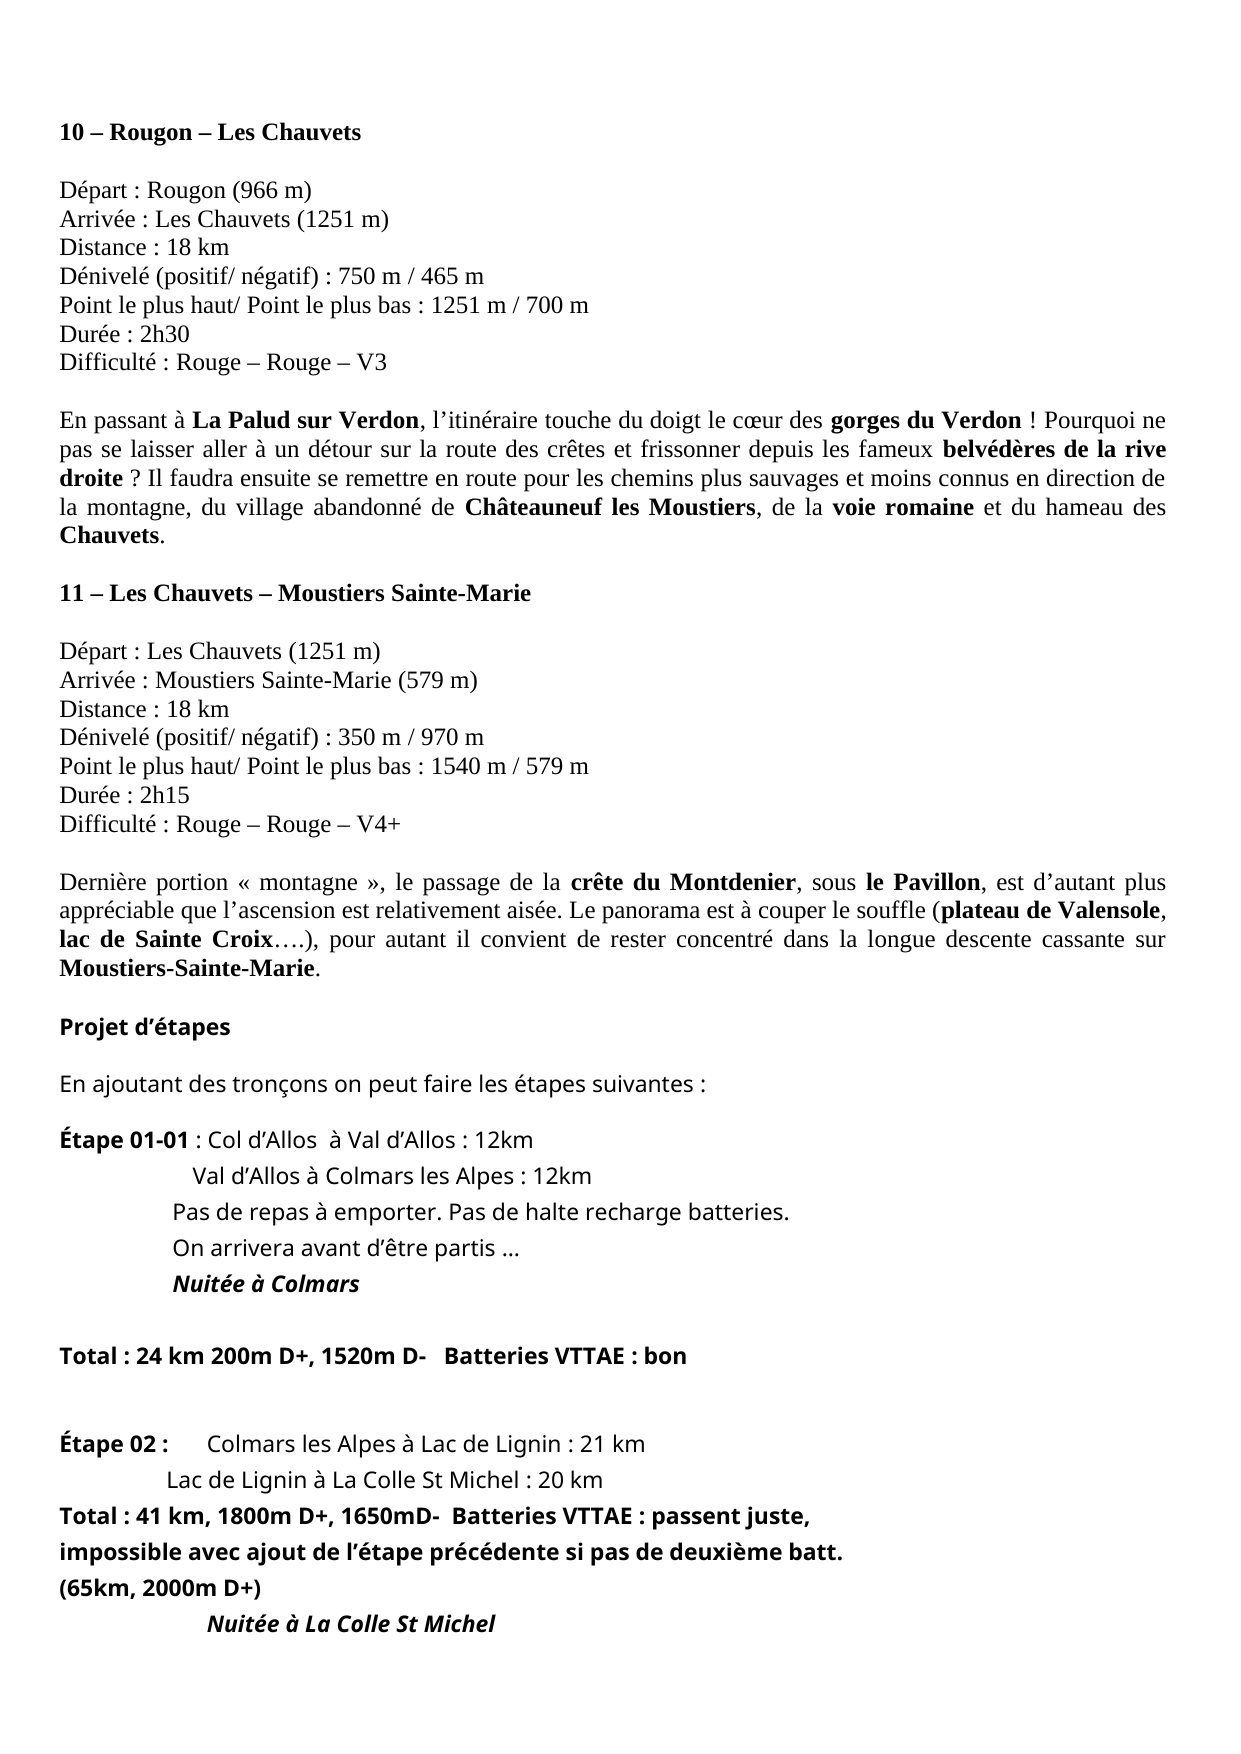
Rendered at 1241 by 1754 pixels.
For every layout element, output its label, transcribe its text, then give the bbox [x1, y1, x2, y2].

text En passant à La Palud sur Verdon, l’itinéraire touche du doigt le cœur des gorges du Verdon ! Pourquoi ne pas se laisser aller à un détour sur la route des crêtes et frissonner depuis les fameux belvédères de la rive droite ? Il faudra ensuite se remettre en route pour les chemins plus sauvages et moins connus en direction de la montagne, du village abandonné de Châteauneuf les Moustiers, de la voie romaine et du hameau des Chauvets. [59, 405, 1167, 549]
text Étape 02 : Colmars les Alpes à Lac de Lignin : 21 km Lac de Lignin à La Colle St Michel : 20 km Total : 41 km, 1800m D+, 1650mD- Batteries VTTAE : passent juste, impossible avec ajout de l’étape précédente si pas de deuxième batt. (65km, 2000m D+) Nuitée à La Colle St Michel [59, 1428, 1167, 1639]
text 10 – Rougon – Les Chauvets [59, 117, 1167, 146]
text Dernière portion « montagne », le passage de la crête du Montdenier, sous le Pavillon, est d’autant plus appréciable que l’ascension est relativement aisée. Le panorama est à couper le souffle (plateau de Valensole, lac de Sainte Croix….), pour autant il convient de rester concentré dans la longue descente cassante sur Moustiers-Sainte-Marie. [59, 867, 1167, 982]
text Étape 01-01 : Col d’Allos à Val d’Allos : 12km Val d’Allos à Colmars les Alpes : 12km Pas de repas à emporter. Pas de halte recharge batteries. On arrivera avant d’être partis … Nuitée à Colmars Total : 24 km 200m D+, 1520m D- Batteries VTTAE : bon [59, 1124, 1167, 1403]
text Départ : Les Chauvets (1251 m) Arrivée : Moustiers Sainte-Marie (579 m) Distance : 18 km Dénivelé (positif/ négatif) : 350 m / 970 m Point le plus haut/ Point le plus bas : 1540 m / 579 m Durée : 2h15 Difficulté : Rouge – Rouge – V4+ [59, 636, 1167, 837]
text En ajoutant des tronçons on peut faire les étapes suivantes : [59, 1068, 1167, 1099]
text 11 – Les Chauvets – Moustiers Sainte-Marie [59, 578, 1167, 607]
text Projet d’étapes [59, 1011, 1167, 1042]
text Départ : Rougon (966 m) Arrivée : Les Chauvets (1251 m) Distance : 18 km Dénivelé (positif/ négatif) : 750 m / 465 m Point le plus haut/ Point le plus bas : 1251 m / 700 m Durée : 2h30 Difficulté : Rouge – Rouge – V3 [59, 175, 1167, 376]
